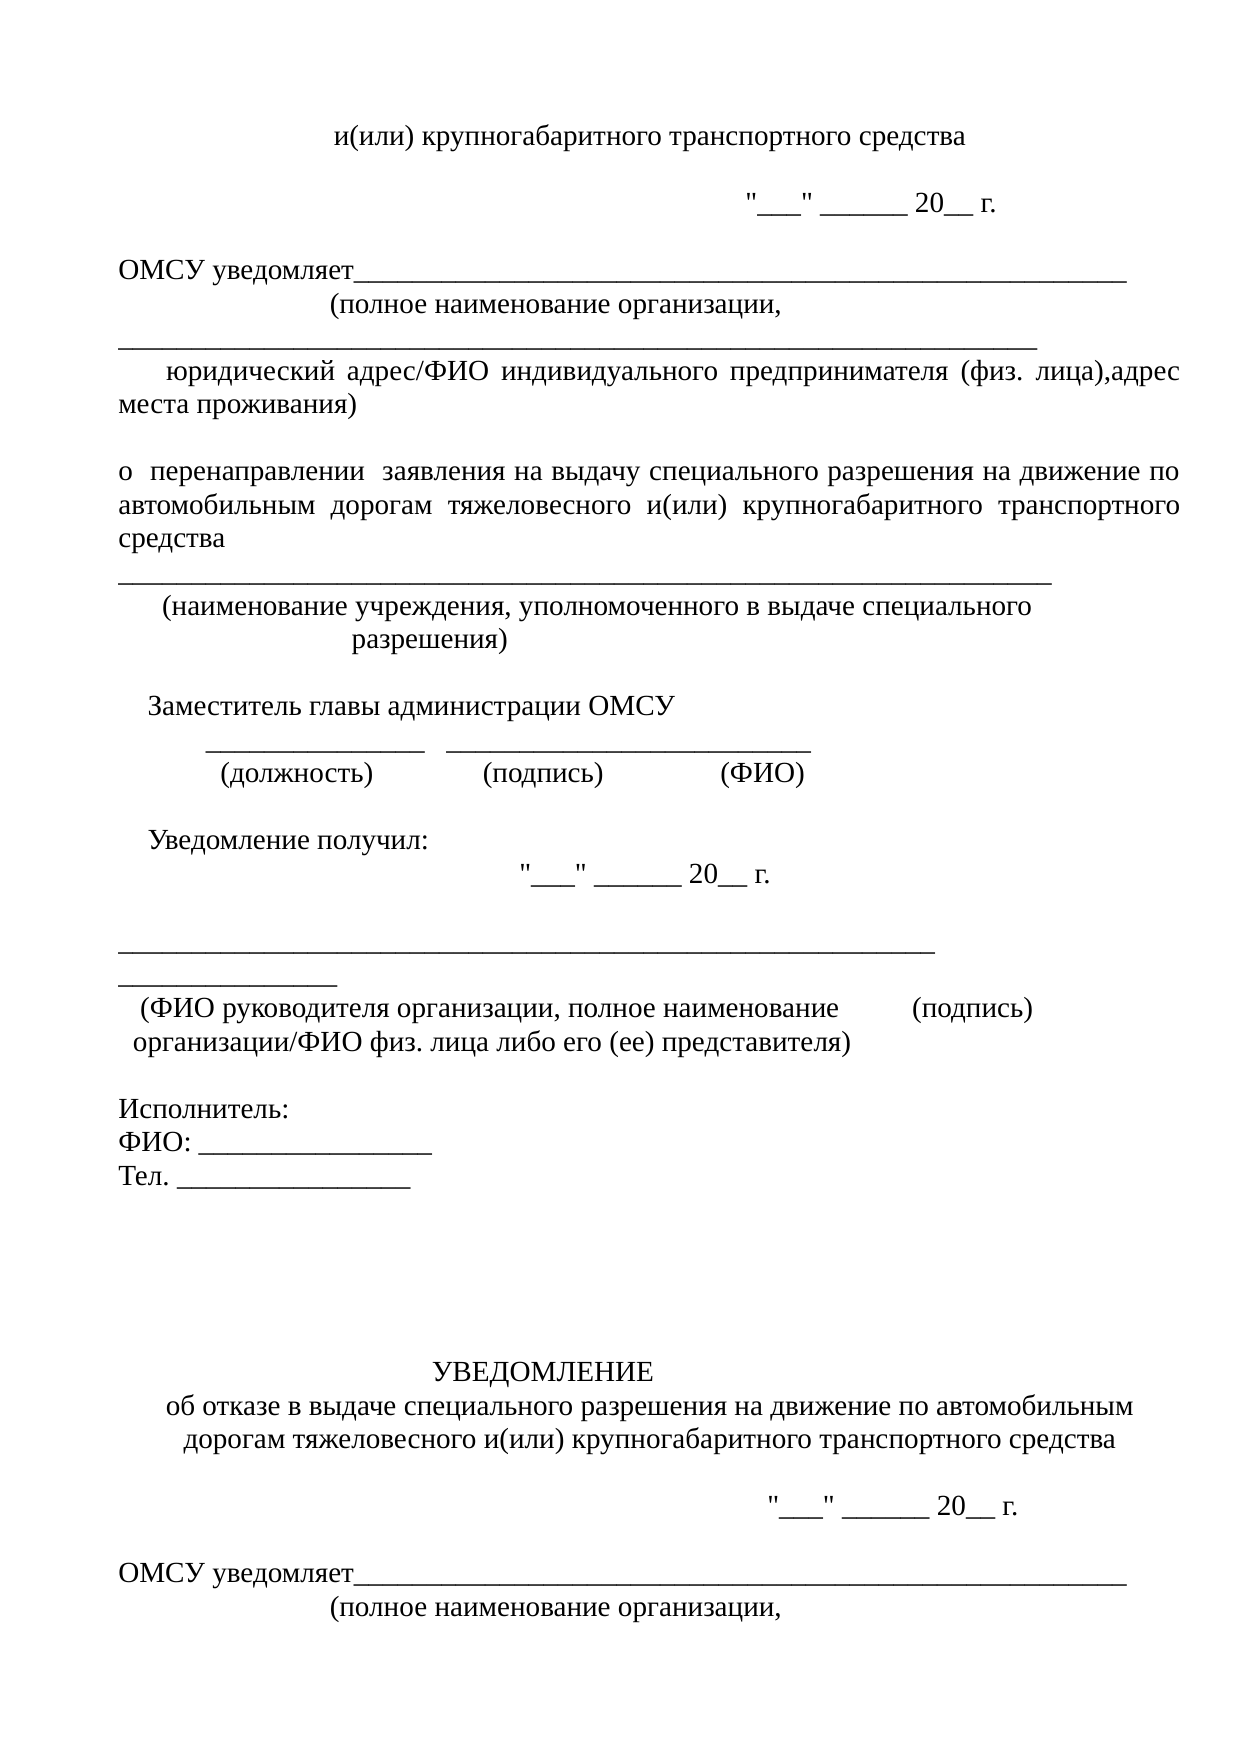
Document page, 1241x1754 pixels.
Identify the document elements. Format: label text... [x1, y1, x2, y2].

text (полное наименование организации, [118, 286, 1181, 319]
text организации/ФИО физ. лица либо его (ее) представителя) [118, 1024, 1181, 1057]
text Уведомление получил: [118, 822, 1181, 856]
text _______________ _________________________ [118, 722, 1181, 755]
text (ФИО руководителя организации, полное наименование (подпись) [118, 990, 1181, 1024]
text "___" ______ 20__ г. [118, 185, 1181, 219]
text Тел. ________________ [118, 1158, 1181, 1191]
text ОМСУ уведомляет_____________________________________________________ [118, 1556, 1181, 1589]
text о перенаправлении заявления на выдачу специального разрешения на движение по автомобильным дорогам тяжеловесного и(или) крупногабаритного транспортного средства [118, 453, 1181, 554]
text и(или) крупногабаритного транспортного средства [118, 118, 1181, 152]
text разрешения) [118, 621, 1181, 655]
text об отказе в выдаче специального разрешения на движение по автомобильным дорогам тяжеловесного и(или) крупногабаритного транспортного средства [118, 1388, 1181, 1455]
text ФИО: ________________ [118, 1124, 1181, 1158]
text (наименование учреждения, уполномоченного в выдаче специального [118, 588, 1181, 621]
text ОМСУ уведомляет_____________________________________________________ [118, 252, 1181, 286]
text "___" ______ 20__ г. [118, 856, 1181, 889]
text (полное наименование организации, [118, 1589, 1181, 1623]
text (должность) (подпись) (ФИО) [118, 755, 1181, 789]
text Исполнитель: [118, 1091, 1181, 1124]
text ________________________________________________________________ [118, 554, 1181, 588]
text Заместитель главы администрации ОМСУ [118, 688, 1181, 722]
text "___" ______ 20__ г. [118, 1488, 1181, 1522]
text юридический адрес/ФИО индивидуального предпринимателя (физ. лица),адрес места проживания) [118, 353, 1181, 420]
text УВЕДОМЛЕНИЕ [118, 1354, 1181, 1388]
text ________________________________________________________ _______________ [118, 923, 1181, 990]
text _______________________________________________________________ [118, 319, 1181, 353]
